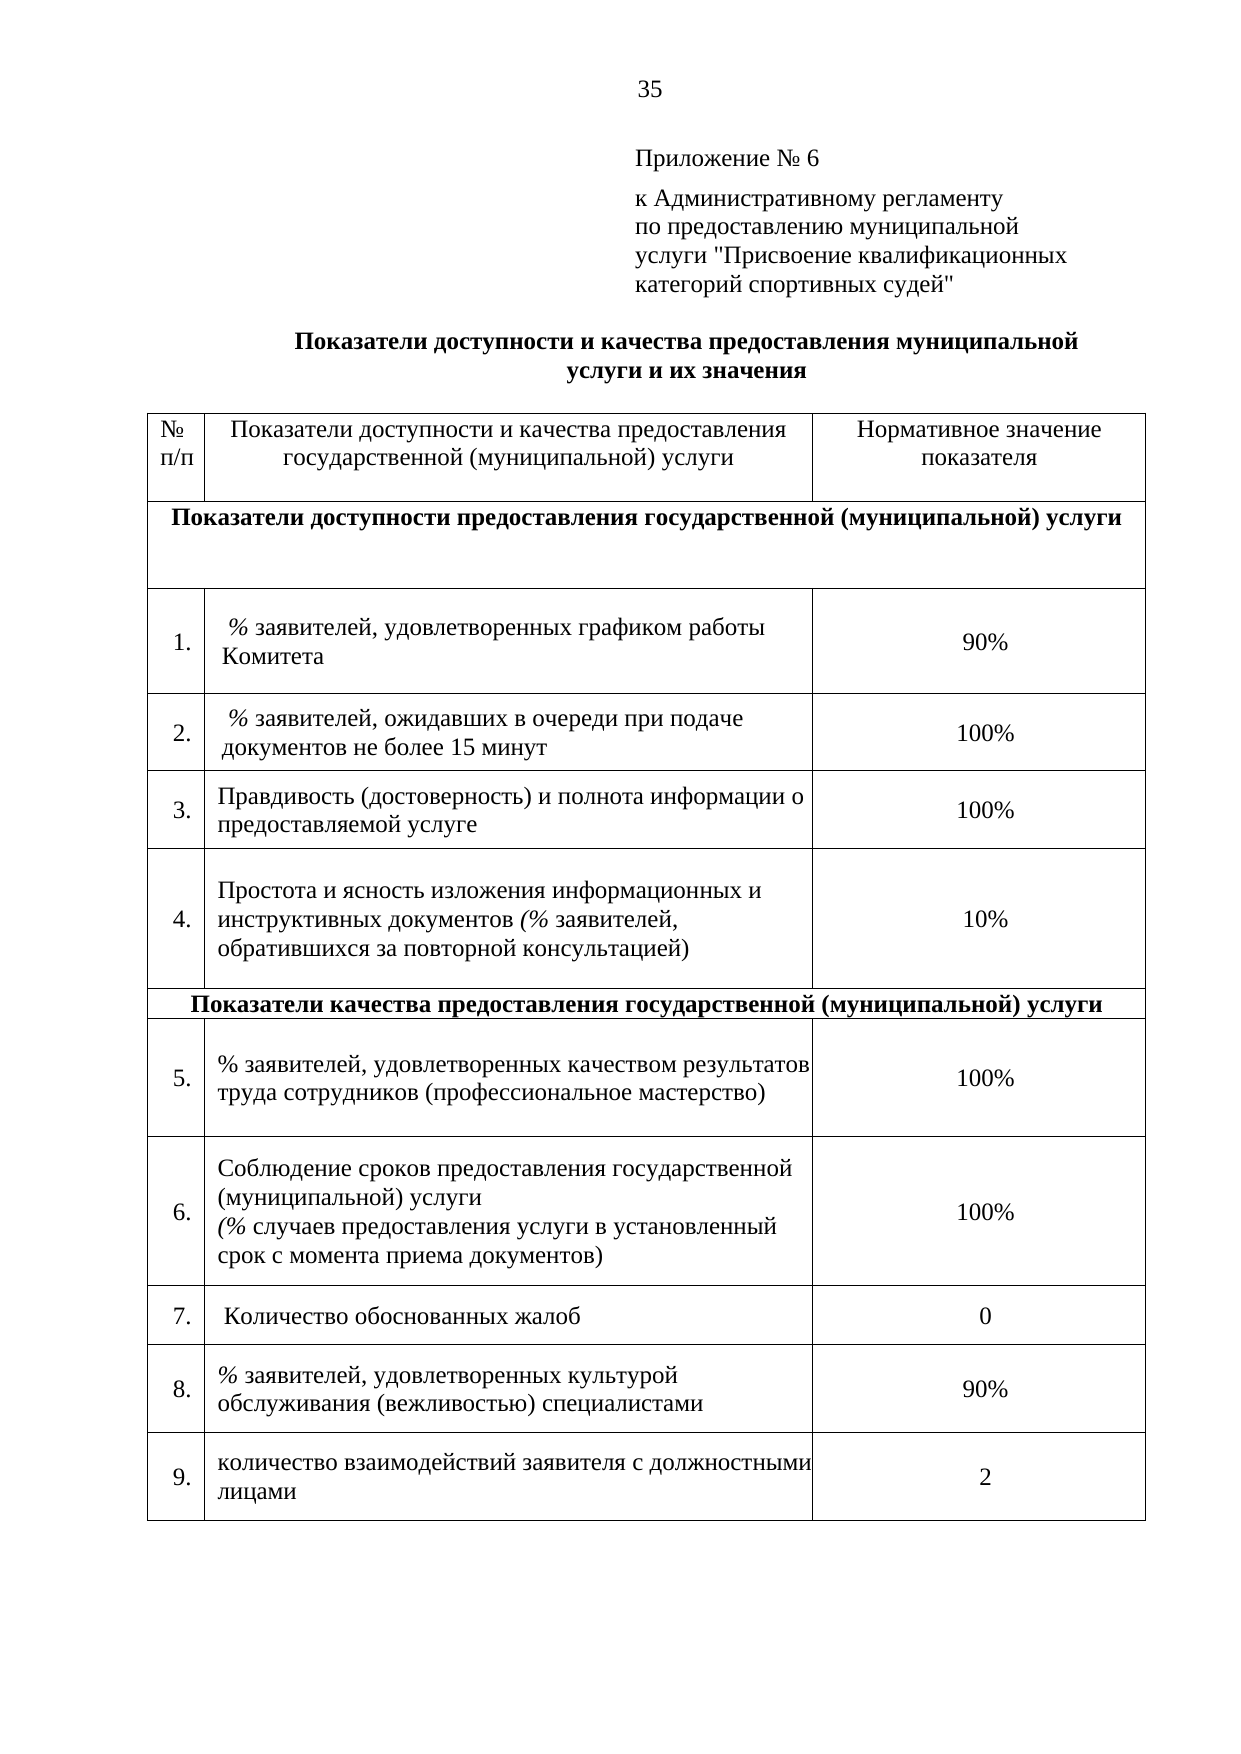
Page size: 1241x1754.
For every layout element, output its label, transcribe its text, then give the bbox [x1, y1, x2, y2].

text услуги и их значения [148, 355, 1152, 384]
table_cell 6. [148, 1137, 204, 1285]
text по предоставлению муниципальной [635, 211, 1152, 240]
table_cell Простота и ясность изложения информационных и инструктивных документов (% заявителей, обратившихся за повторной консультацией) [205, 849, 812, 988]
table_cell количество взаимодействий заявителя с должностными лицами [205, 1433, 812, 1519]
table_cell 9. [148, 1433, 204, 1519]
table_cell 5. [148, 1019, 204, 1136]
table_cell 100% [813, 694, 1145, 770]
table_cell 10% [813, 849, 1145, 988]
table_cell 3. [148, 771, 204, 848]
table_header № п/п [148, 414, 204, 501]
table_cell % заявителей, удовлетворенных культурой обслуживания (вежливостью) специалистами [205, 1345, 812, 1432]
table_cell 2. [148, 694, 204, 770]
table_cell 100% [813, 1137, 1145, 1285]
text к Административному регламенту [635, 183, 1152, 211]
table_cell 4. [148, 849, 204, 988]
table_header Показатели доступности и качества предоставления государственной (муниципальной) услуги [205, 414, 812, 501]
table_cell 90% [813, 589, 1145, 693]
table_cell 2 [813, 1433, 1145, 1519]
table_cell % заявителей, удовлетворенных графиком работы Комитета [205, 589, 812, 693]
table_cell 90% [813, 1345, 1145, 1432]
table_cell 7. [148, 1286, 204, 1344]
subtitle Приложение № 6 [635, 143, 1152, 171]
table_cell 0 [813, 1286, 1145, 1344]
table_cell 8. [148, 1345, 204, 1432]
text Показатели доступности и качества предоставления муниципальной [148, 326, 1152, 355]
table_cell Правдивость (достоверность) и полнота информации о предоставляемой услуге [205, 771, 812, 848]
table_header Нормативное значение показателя [813, 414, 1145, 501]
table_cell % заявителей, ожидавших в очереди при подаче документов не более 15 минут [205, 694, 812, 770]
table_cell Показатели доступности предоставления государственной (муниципальной) услуги [148, 502, 1145, 588]
table_cell Количество обоснованных жалоб [205, 1286, 812, 1344]
table_cell Показатели качества предоставления государственной (муниципальной) услуги [148, 989, 1145, 1018]
text услуги "Присвоение квалификационных категорий спортивных судей" [635, 240, 1152, 298]
table_cell Соблюдение сроков предоставления государственной (муниципальной) услуги (% случаев предоставления услуги в установленный срок с момента приема документов) [205, 1137, 812, 1285]
table_cell 1. [148, 589, 204, 693]
table_cell 100% [813, 771, 1145, 848]
table_cell % заявителей, удовлетворенных качеством результатов труда сотрудников (профессиональное мастерство) [205, 1019, 812, 1136]
table_cell 100% [813, 1019, 1145, 1136]
